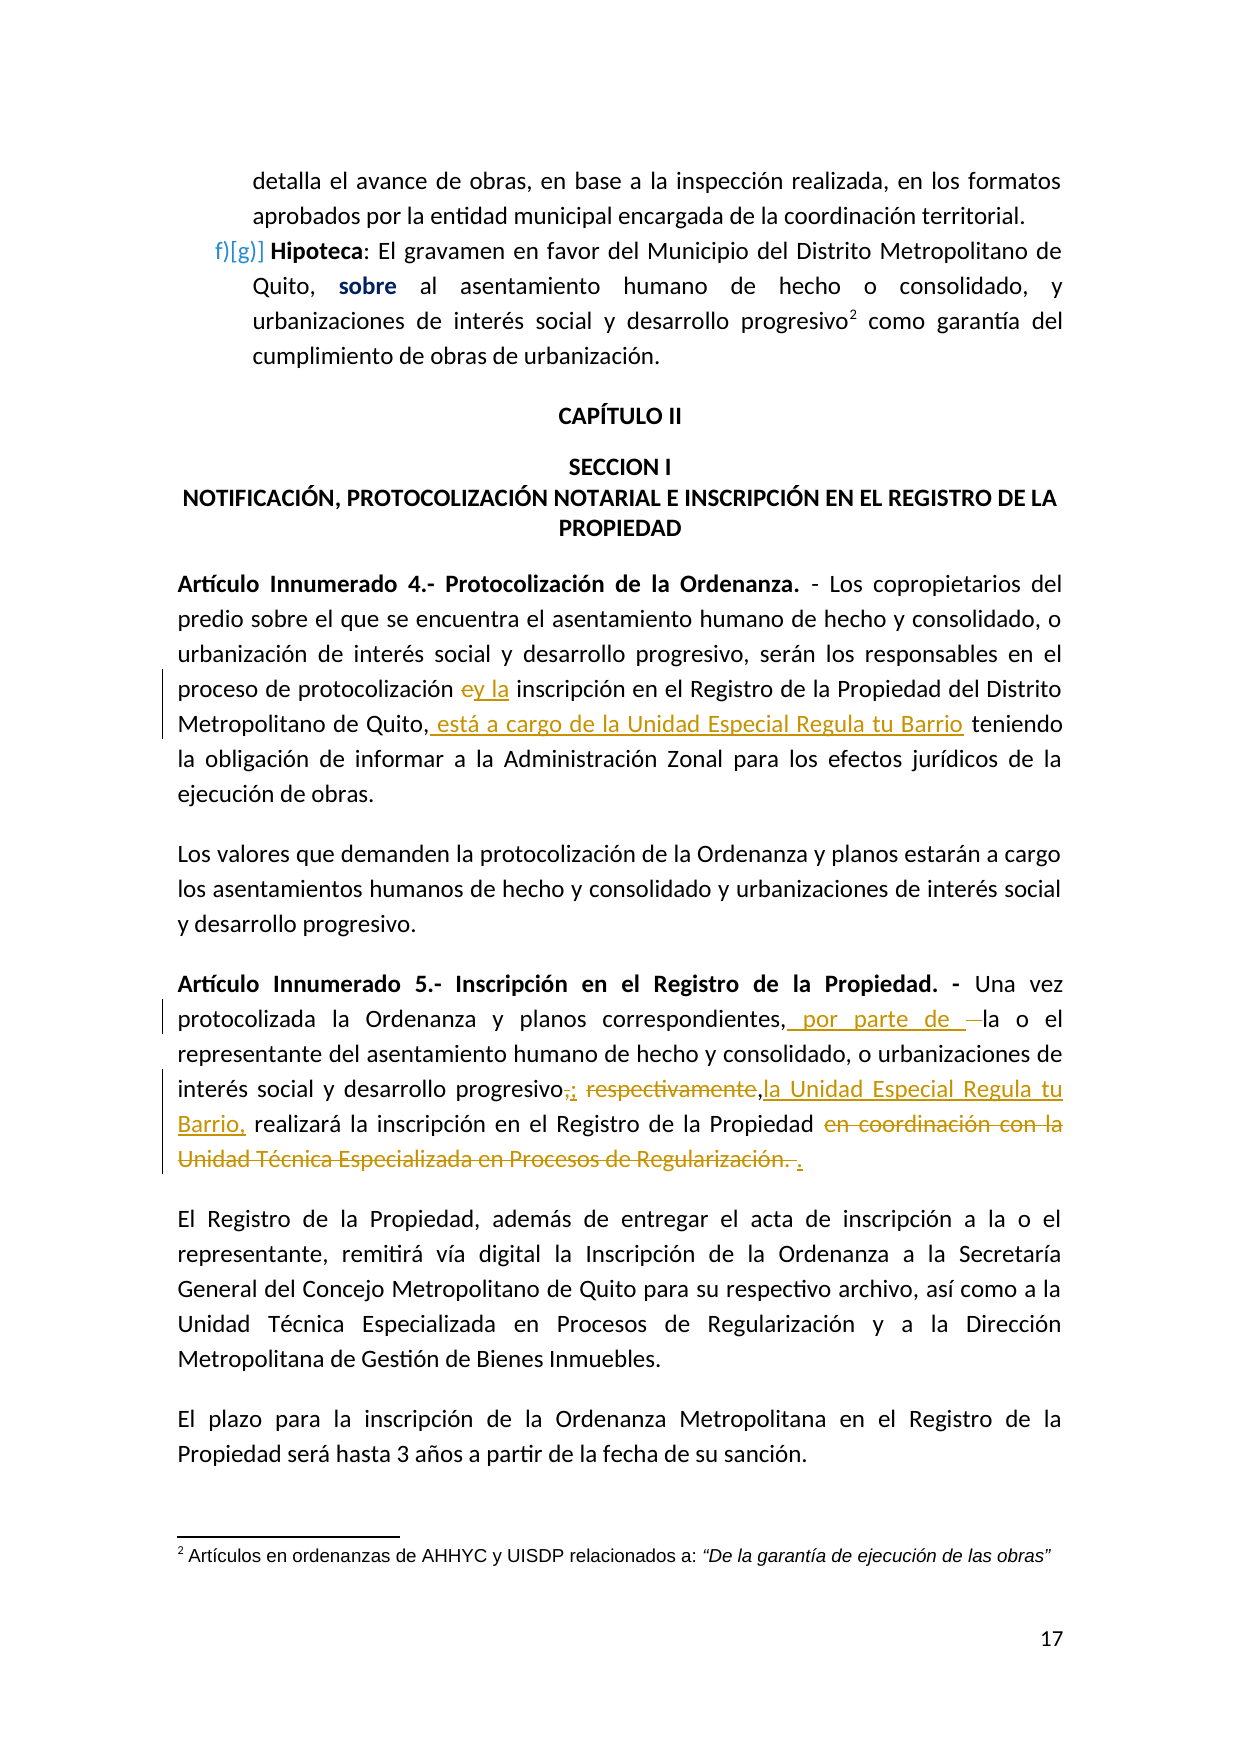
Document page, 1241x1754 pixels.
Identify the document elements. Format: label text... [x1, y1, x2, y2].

text SECCION I [177, 452, 1063, 482]
text Artículo Innumerado 4.- Protocolización de la Ordenanza. - Los copropietarios del predio sobre el que se encuentra el asentamiento humano de hecho y consolidado, o urbanización de interés social y desarrollo progresivo, serán los responsables en el proceso de protocolización inscripción en el Registro de la Propiedad del Distrito Metropolitano de Quito, teniendo la obligación de informar a la Administración Zonal para los efectos jurídicos de la ejecución de obras. [177, 568, 1063, 809]
text Los valores que demanden la protocolización de la Ordenanza y planos estarán a cargo los asentamientos humanos de hecho y consolidado y urbanizaciones de interés social y desarrollo progresivo. [177, 838, 1063, 939]
text Artículo Innumerado 5.- Inscripción en el Registro de la Propiedad. - Una vez protocolizada la Ordenanza y planos correspondientes,la o el representante del asentamiento humano de hecho y consolidado, o urbanizaciones de interés social y desarrollo progresivo , realizará la inscripción en el Registro de la Propiedad [177, 968, 1063, 1174]
text El Registro de la Propiedad, además de entregar el acta de inscripción a la o el representante, remitirá vía digital la Inscripción de la Ordenanza a la Secretaría General del Concejo Metropolitano de Quito para su respectivo archivo, así como a la Unidad Técnica Especializada en Procesos de Regularización y a la Dirección Metropolitana de Gestión de Bienes Inmuebles. [177, 1203, 1063, 1374]
list Hipoteca: El gravamen en favor del Municipio del Distrito Metropolitano de Quito, sobre al asentamiento humano de hecho o consolidado, y urbanizaciones de interés social y desarrollo progresivo como garantía del cumplimiento de obras de urbanización. [215, 235, 1063, 370]
text NOTIFICACIÓN, PROTOCOLIZACIÓN NOTARIAL E INSCRIPCIÓN EN EL REGISTRO DE LA PROPIEDAD [177, 482, 1063, 543]
text CAPÍTULO II [177, 400, 1063, 430]
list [215, 165, 1063, 230]
text El plazo para la inscripción de la Ordenanza Metropolitana en el Registro de la Propiedad será hasta 3 años a partir de la fecha de su sanción. [177, 1403, 1063, 1469]
